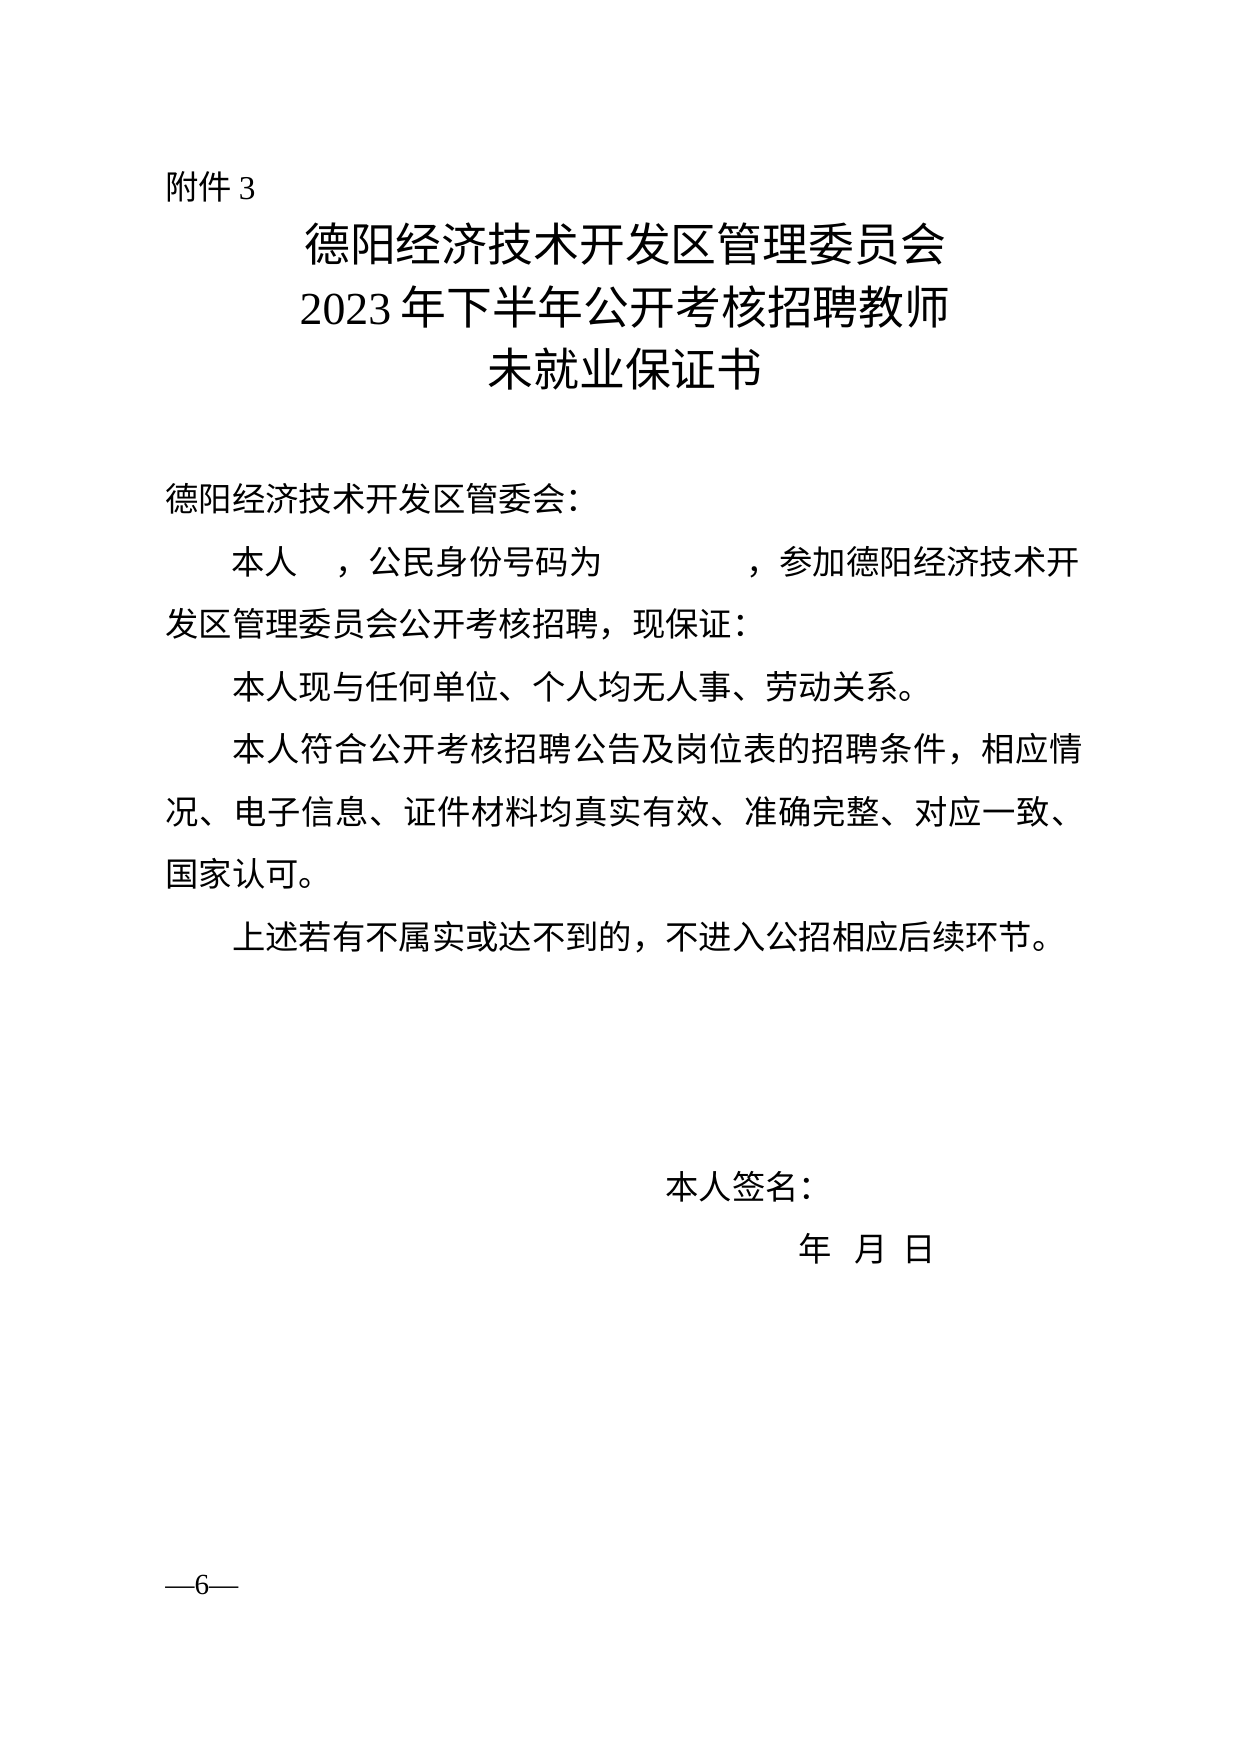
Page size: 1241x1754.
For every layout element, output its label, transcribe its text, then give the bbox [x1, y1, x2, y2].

text 上述若有不属实或达不到的，不进入公招相应后续环节。 [165, 899, 1084, 962]
text 本人现与任何单位、个人均无人事、劳动关系。 [165, 649, 1084, 712]
text 本人 ，公民身份号码为 ，参加德阳经济技术开发区管理委员会公开考核招聘，现保证： [165, 524, 1084, 649]
text 本人符合公开考核招聘公告及岗位表的招聘条件，相应情况、电子信息、证件材料均真实有效、准确完整、对应一致、国家认可。 [165, 712, 1084, 899]
text 年 月 日 [165, 1212, 1084, 1274]
text 未就业保证书 [165, 337, 1084, 399]
text 德阳经济技术开发区管委会： [165, 462, 1084, 524]
text 德阳经济技术开发区管理委员会 [165, 212, 1084, 274]
text 附件3 [165, 149, 1084, 212]
text 本人签名： [165, 1149, 1084, 1212]
text 2023年下半年公开考核招聘教师 [165, 274, 1084, 337]
